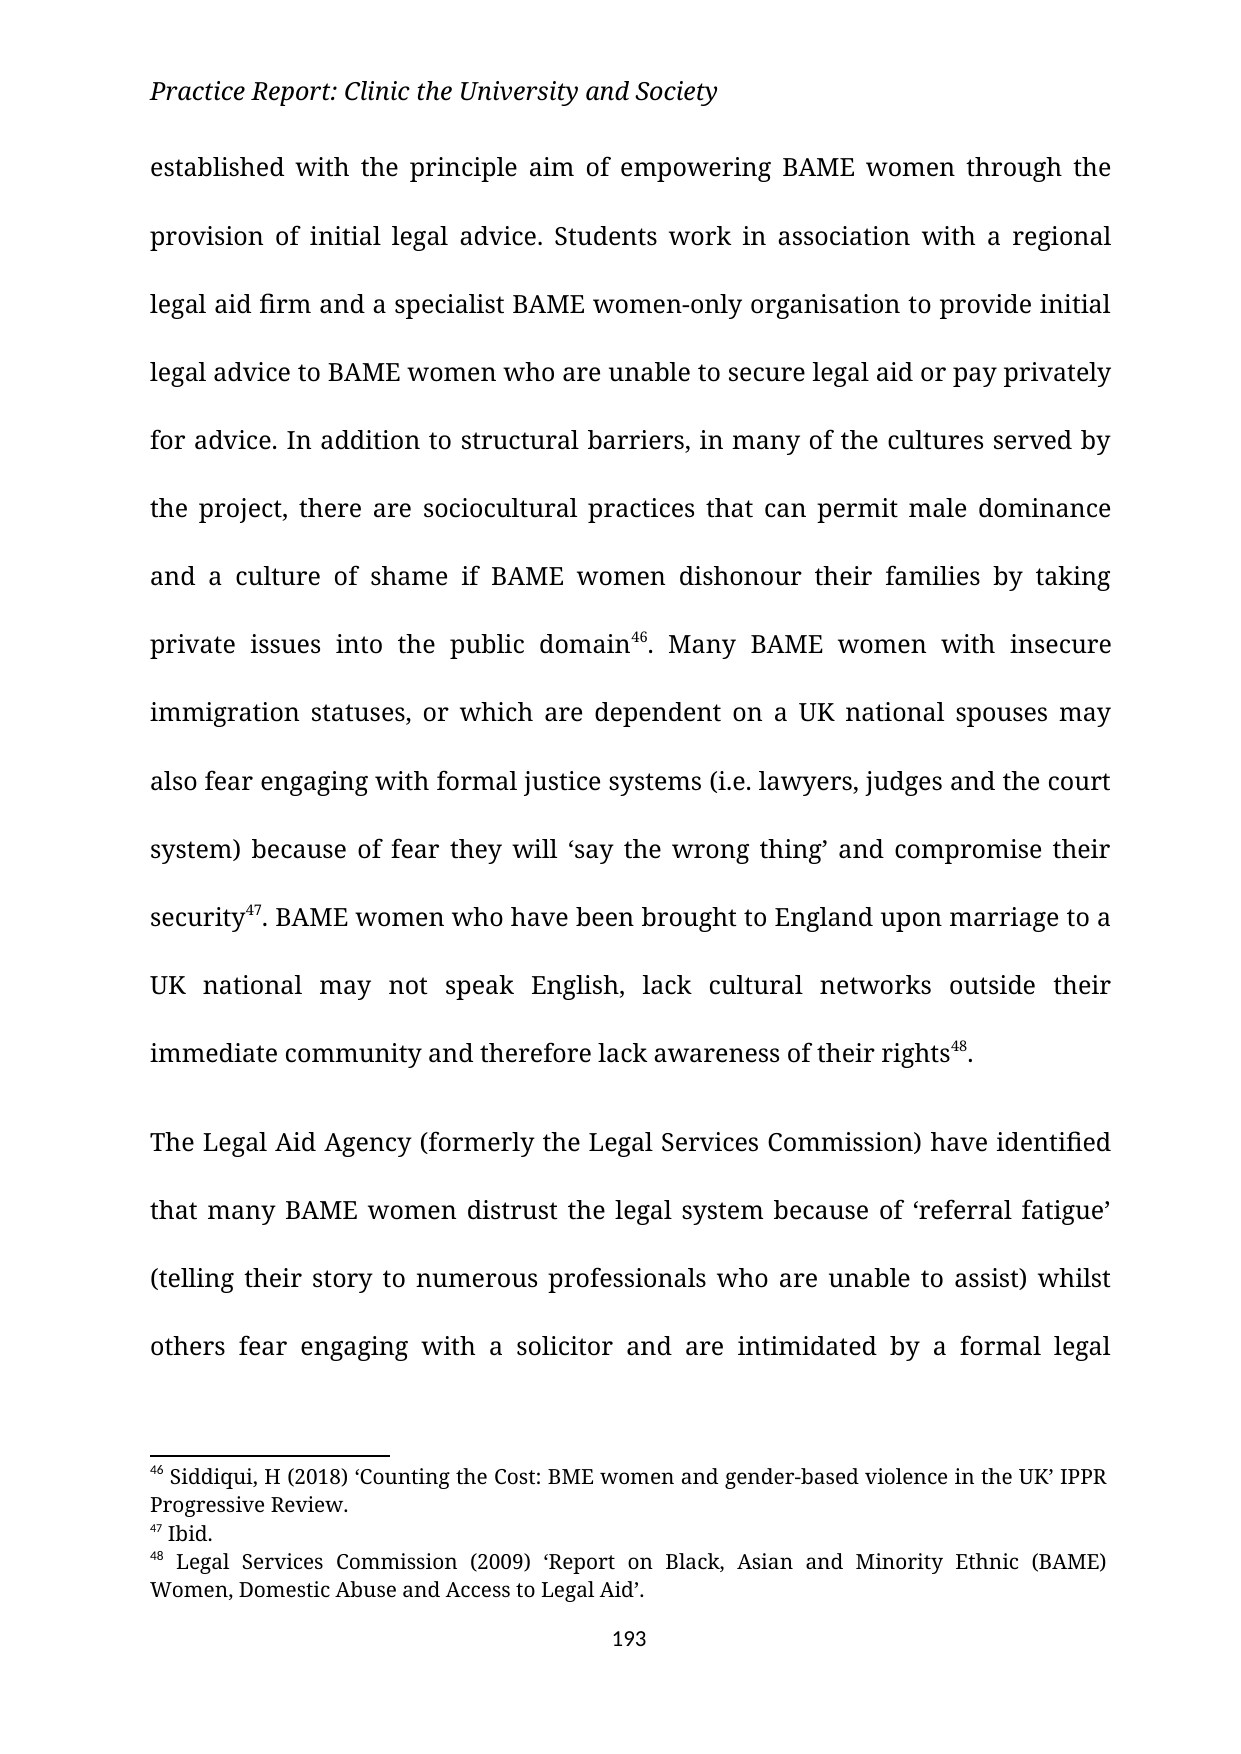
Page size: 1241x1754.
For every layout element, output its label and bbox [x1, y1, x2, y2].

text [150, 150, 1112, 1070]
text [150, 1124, 1112, 1363]
